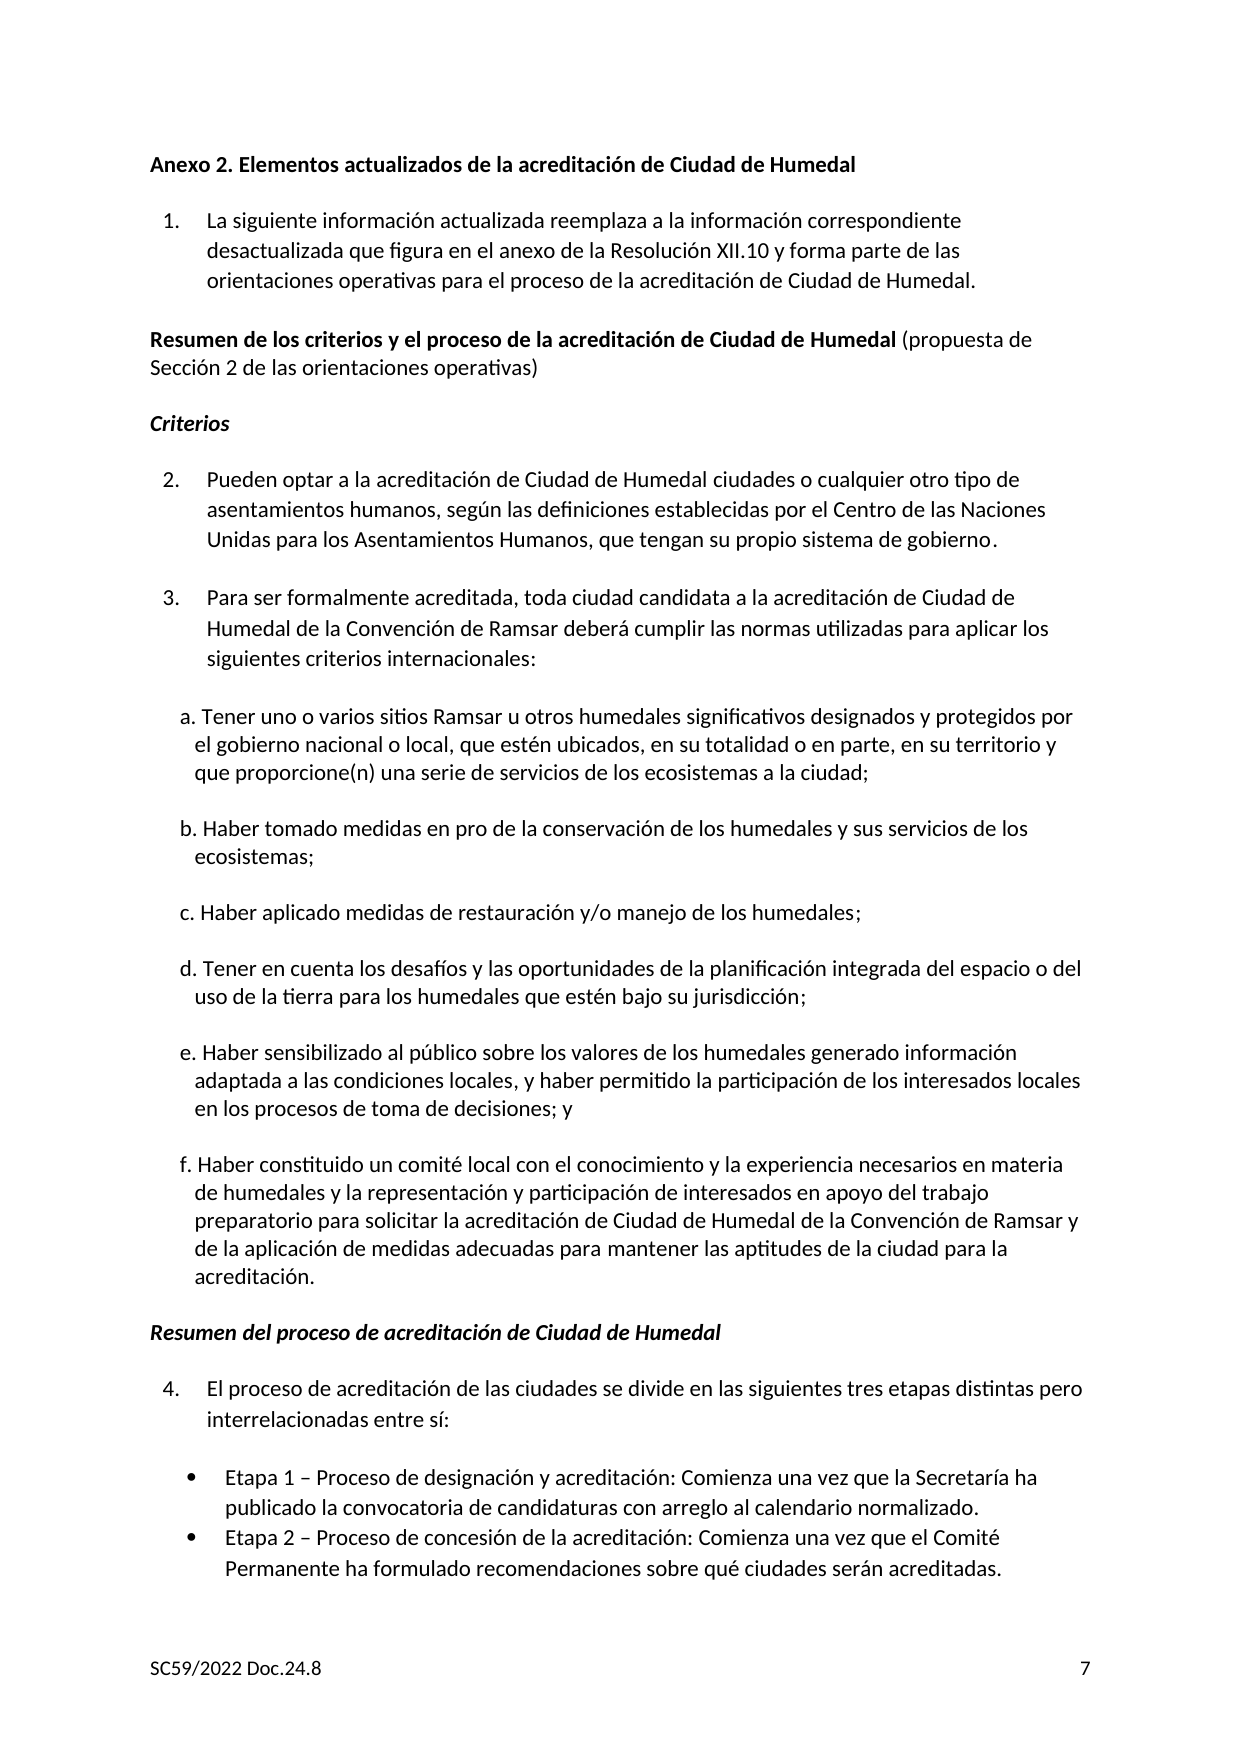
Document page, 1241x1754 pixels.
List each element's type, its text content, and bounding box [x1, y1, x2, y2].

list Pueden optar a la acreditación de Ciudad de Humedal ciudades o cualquier otro tipo de asentamientos humanos, según las definiciones establecidas por el Centro de las Naciones Unidas para los Asentamientos Humanos, que tengan su propio sistema de gobierno. [162, 465, 1090, 553]
text c. Haber aplicado medidas de restauración y/o manejo de los humedales; [179, 898, 1090, 926]
text Criterios [150, 409, 1090, 437]
text d. Tener en cuenta los desafíos y las oportunidades de la planificación integrada del espacio o del uso de la tierra para los humedales que estén bajo su jurisdicción; [179, 954, 1090, 1010]
list Etapa 1 – Proceso de designación y acreditación: Comienza una vez que la Secretaría ha publicado la convocatoria de candidaturas con arreglo al calendario normalizado. [187, 1463, 1090, 1521]
text e. Haber sensibilizado al público sobre los valores de los humedales generado información adaptada a las condiciones locales, y haber permitido la participación de los interesados locales en los procesos de toma de decisiones; y [179, 1038, 1090, 1122]
text Resumen de los criterios y el proceso de la acreditación de Ciudad de Humedal (propuesta de Sección 2 de las orientaciones operativas) [150, 325, 1090, 381]
text a. Tener uno o varios sitios Ramsar u otros humedales significativos designados y protegidos por el gobierno nacional o local, que estén ubicados, en su totalidad o en parte, en su territorio y que proporcione(n) una serie de servicios de los ecosistemas a la ciudad; [179, 702, 1090, 786]
list La siguiente información actualizada reemplaza a la información correspondiente desactualizada que figura en el anexo de la Resolución XII.10 y forma parte de las orientaciones operativas para el proceso de la acreditación de Ciudad de Humedal. [162, 206, 1090, 294]
text Resumen del proceso de acreditación de Ciudad de Humedal [150, 1318, 1090, 1347]
text b. Haber tomado medidas en pro de la conservación de los humedales y sus servicios de los ecosistemas; [179, 814, 1090, 870]
text Anexo 2. Elementos actualizados de la acreditación de Ciudad de Humedal [150, 150, 1090, 178]
list Para ser formalmente acreditada, toda ciudad candidata a la acreditación de Ciudad de Humedal de la Convención de Ramsar deberá cumplir las normas utilizadas para aplicar los siguientes criterios internacionales: [162, 583, 1090, 672]
list El proceso de acreditación de las ciudades se divide en las siguientes tres etapas distintas pero interrelacionadas entre sí: [162, 1374, 1090, 1433]
list Etapa 2 – Proceso de concesión de la acreditación: Comienza una vez que el Comité Permanente ha formulado recomendaciones sobre qué ciudades serán acreditadas. [187, 1523, 1090, 1582]
text f. Haber constituido un comité local con el conocimiento y la experiencia necesarios en materia de humedales y la representación y participación de interesados en apoyo del trabajo preparatorio para solicitar la acreditación de Ciudad de Humedal de la Convención de Ramsar y de la aplicación de medidas adecuadas para mantener las aptitudes de la ciudad para la acreditación. [179, 1150, 1090, 1291]
